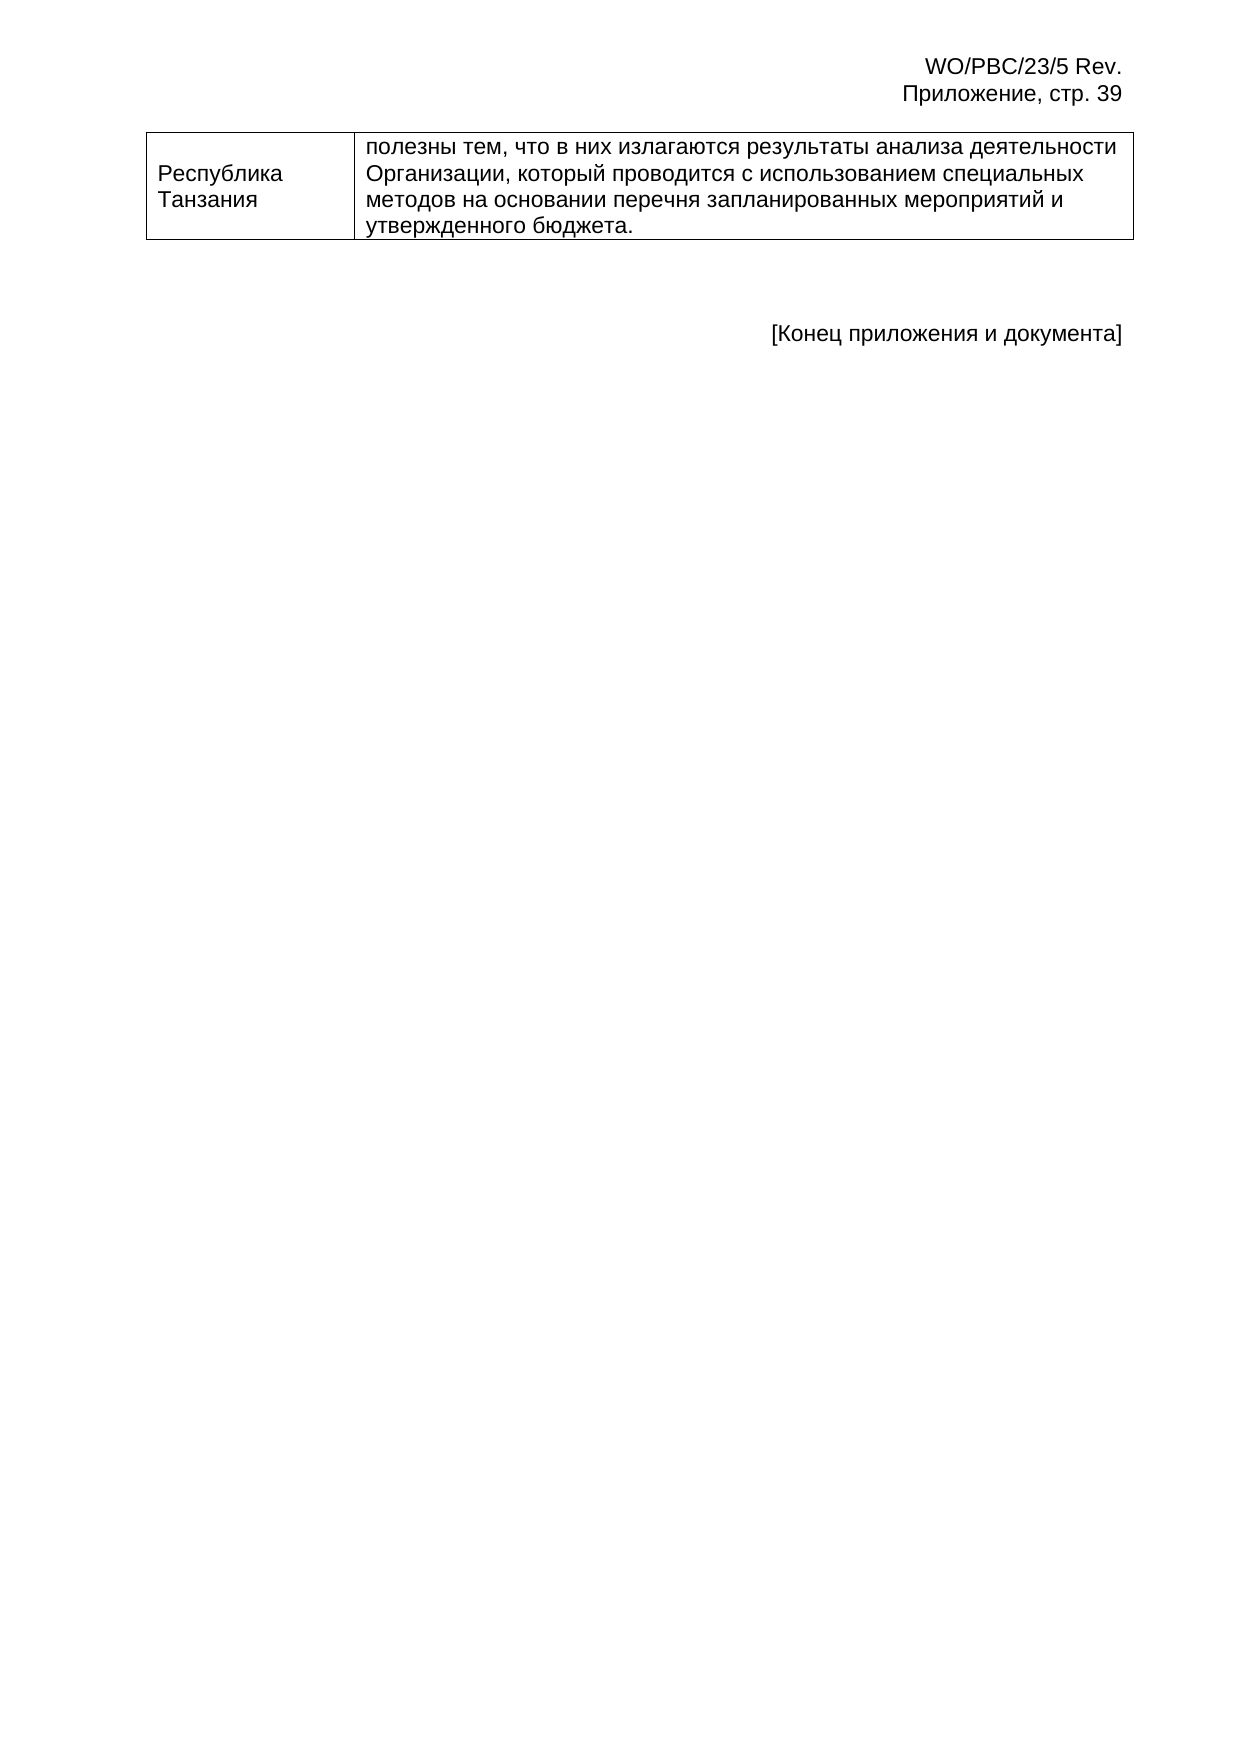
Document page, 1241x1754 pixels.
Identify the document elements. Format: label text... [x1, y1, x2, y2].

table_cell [355, 133, 1133, 239]
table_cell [147, 133, 354, 239]
text [Конец приложения и документа] [148, 319, 1122, 346]
